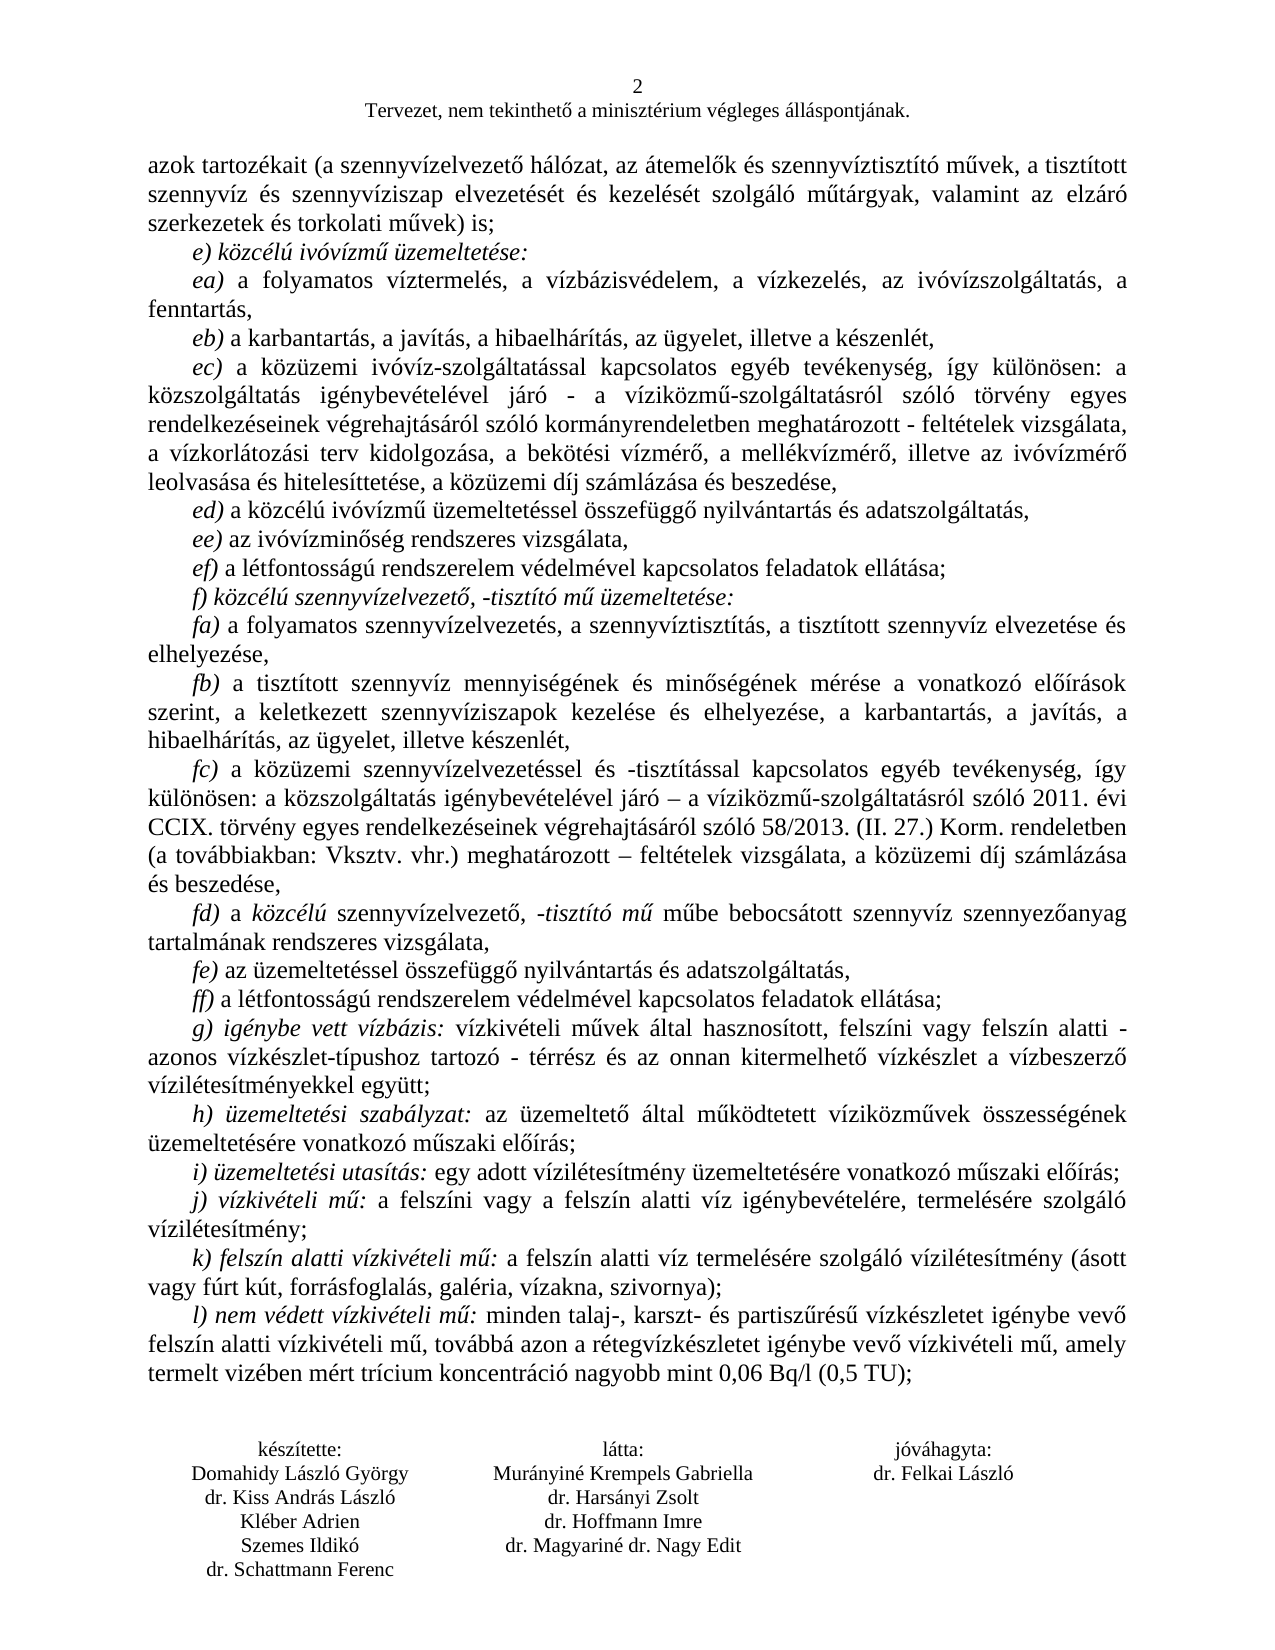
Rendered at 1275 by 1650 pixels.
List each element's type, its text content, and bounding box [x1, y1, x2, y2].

text f) közcélú szennyvízelvezető, -tisztító mű üzemeltetése: [148, 582, 1127, 611]
text fe) az üzemeltetéssel összefüggő nyilvántartás és adatszolgáltatás, [148, 956, 1127, 984]
text j) vízkivételi mű: a felszíni vagy a felszín alatti víz igénybevételére, termelésére szolgáló vízilétesítmény; [148, 1186, 1127, 1243]
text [148, 151, 1127, 237]
text i) üzemeltetési utasítás: egy adott vízilétesítmény üzemeltetésére vonatkozó műszaki előírás; [148, 1157, 1127, 1186]
text fc) a közüzemi szennyvízelvezetéssel és -tisztítással kapcsolatos egyéb tevékenység, így különösen: a közszolgáltatás igénybevételével járó – a víziközmű-szolgáltatásról szóló 2011. évi CCIX. törvény egyes rendelkezéseinek végrehajtásáról szóló 58/2013. (II. 27.) Korm. rendeletben (a továbbiakban: Vksztv. vhr.) meghatározott – feltételek vizsgálata, a közüzemi díj számlázása és beszedése, [148, 754, 1127, 898]
text eb) a karbantartás, a javítás, a hibaelhárítás, az ügyelet, illetve a készenlét, [148, 323, 1127, 352]
text ee) az ivóvízminőség rendszeres vizsgálata, [148, 524, 1127, 553]
text h) üzemeltetési szabályzat: az üzemeltető által működtetett víziközművek összességének üzemeltetésére vonatkozó műszaki előírás; [148, 1099, 1127, 1157]
text g) igénybe vett vízbázis: vízkivételi művek által hasznosított, felszíni vagy felszín alatti - azonos vízkészlet-típushoz tartozó - térrész és az onnan kitermelhető vízkészlet a vízbeszerző vízilétesítményekkel együtt; [148, 1013, 1127, 1099]
text fd) a közcélú szennyvízelvezető, -tisztító mű műbe bebocsátott szennyvíz szennyezőanyag tartalmának rendszeres vizsgálata, [148, 898, 1127, 956]
text ef) a létfontosságú rendszerelem védelmével kapcsolatos feladatok ellátása; [148, 553, 1127, 582]
text ea) a folyamatos víztermelés, a vízbázisvédelem, a vízkezelés, az ivóvízszolgáltatás, a fenntartás, [148, 266, 1127, 323]
text fb) a tisztított szennyvíz mennyiségének és minőségének mérése a vonatkozó előírások szerint, a keletkezett szennyvíziszapok kezelése és elhelyezése, a karbantartás, a javítás, a hibaelhárítás, az ügyelet, illetve készenlét, [148, 668, 1127, 754]
text ed) a közcélú ivóvízmű üzemeltetéssel összefüggő nyilvántartás és adatszolgáltatás, [148, 496, 1127, 524]
text ec) a közüzemi ivóvíz-szolgáltatással kapcsolatos egyéb tevékenység, így különösen: a közszolgáltatás igénybevételével járó - a víziközmű-szolgáltatásról szóló törvény egyes rendelkezéseinek végrehajtásáról szóló kormányrendeletben meghatározott - feltételek vizsgálata, a vízkorlátozási terv kidolgozása, a bekötési vízmérő, a mellékvízmérő, illetve az ivóvízmérő leolvasása és hitelesíttetése, a közüzemi díj számlázása és beszedése, [148, 352, 1127, 496]
text e) közcélú ivóvízmű üzemeltetése: [148, 237, 1127, 266]
text fa) a folyamatos szennyvízelvezetés, a szennyvíztisztítás, a tisztított szennyvíz elvezetése és elhelyezése, [148, 611, 1127, 668]
text l) nem védett vízkivételi mű: minden talaj-, karszt- és partiszűrésű vízkészletet igénybe vevő felszín alatti vízkivételi mű, továbbá azon a rétegvízkészletet igénybe vevő vízkivételi mű, amely termelt vizében mért trícium koncentráció nagyobb mint 0,06 Bq/l (0,5 TU); [148, 1301, 1127, 1387]
text k) felszín alatti vízkivételi mű: a felszín alatti víz termelésére szolgáló vízilétesítmény (ásott vagy fúrt kút, forrásfoglalás, galéria, vízakna, szivornya); [148, 1243, 1127, 1301]
text ff) a létfontosságú rendszerelem védelmével kapcsolatos feladatok ellátása; [148, 984, 1127, 1013]
